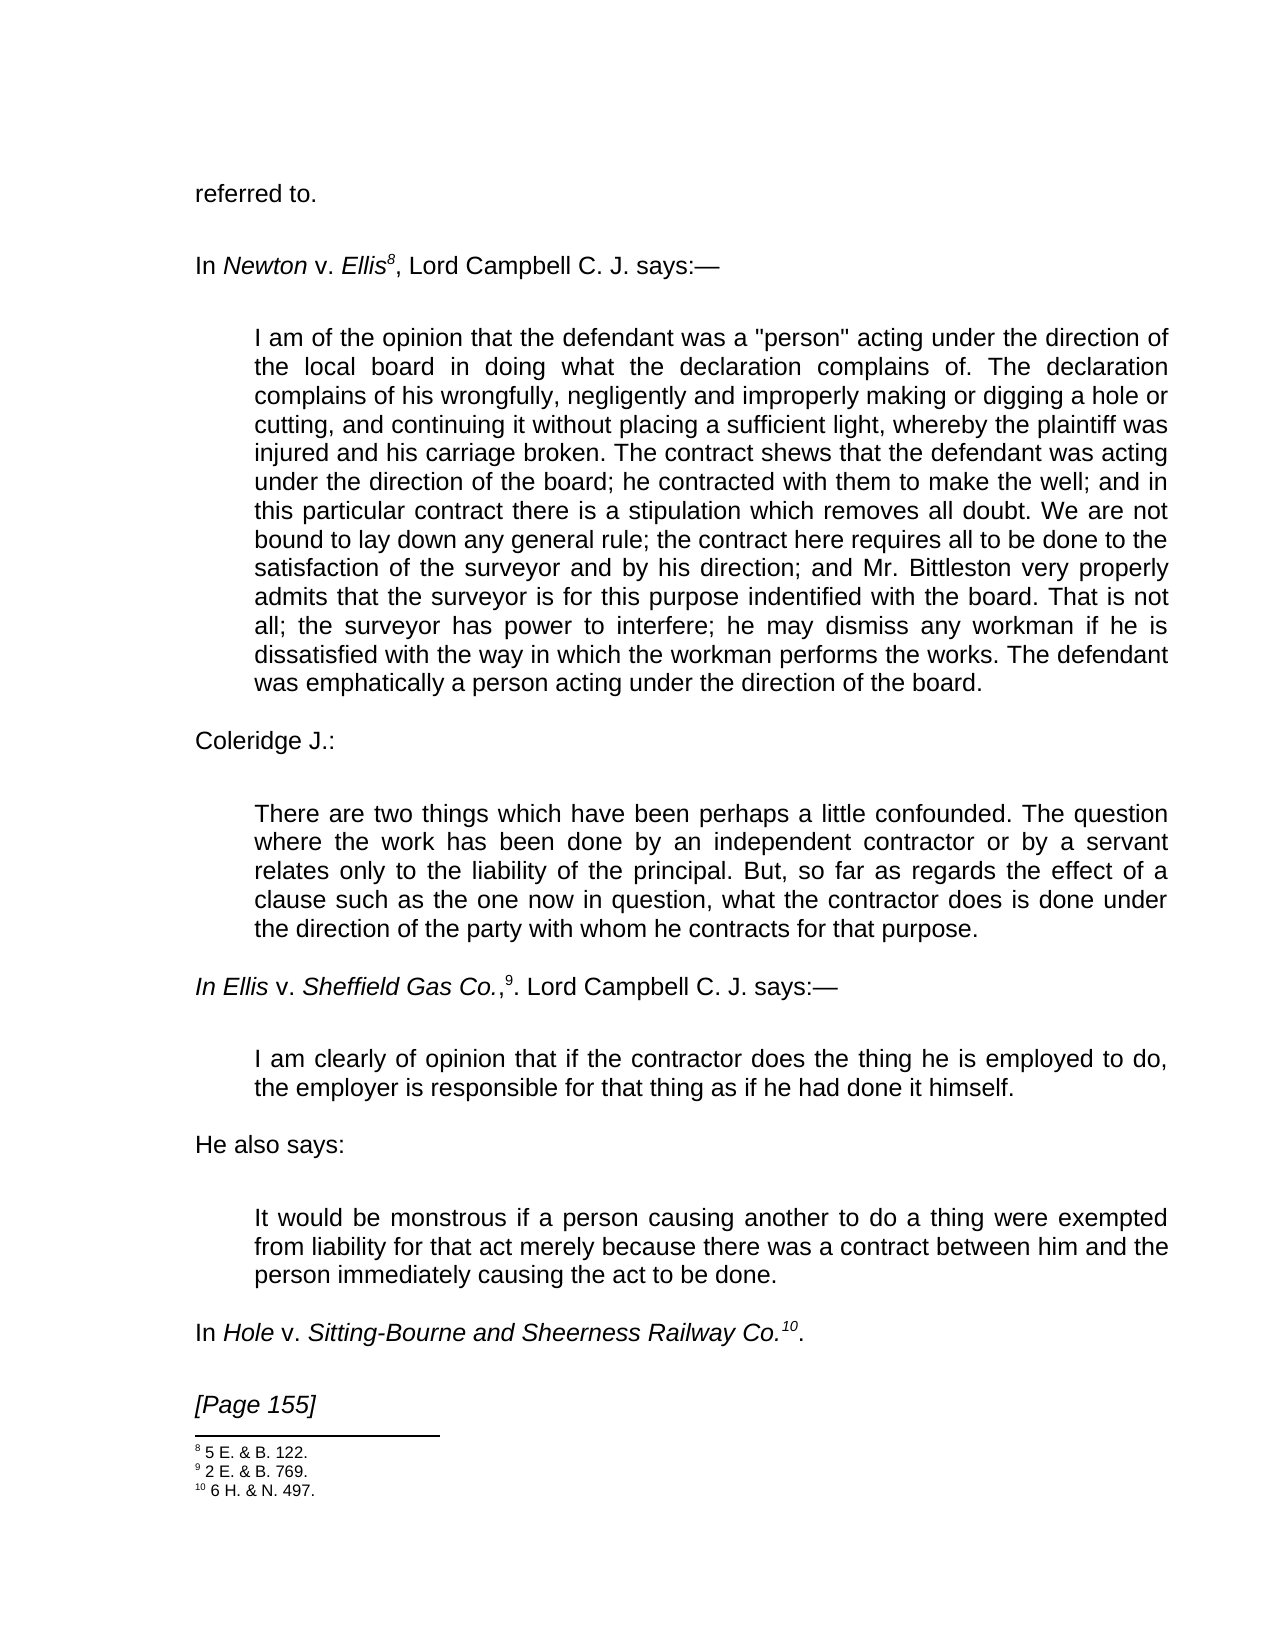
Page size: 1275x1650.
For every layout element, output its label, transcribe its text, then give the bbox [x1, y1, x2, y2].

text I am clearly of opinion that if the contractor does the thing he is employed to do, the employer is responsible for that thing as if he had done it himself. [254, 1044, 1170, 1101]
text In Ellis v. Sheffield Gas Co.,. Lord Campbell C. J. says:— [195, 971, 1170, 1000]
text Coleridge J.: [195, 726, 1170, 755]
text I am of the opinion that the defendant was a "person" acting under the direction of the local board in doing what the declaration complains of. The declaration complains of his wrongfully, negligently and improperly making or digging a hole or cutting, and continuing it without placing a sufficient light, whereby the plaintiff was injured and his carriage broken. The contract shews that the defendant was acting under the direction of the board; he contracted with them to make the well; and in this particular contract there is a stipulation which removes all doubt. We are not bound to lay down any general rule; the contract here requires all to be done to the satisfaction of the surveyor and by his direction; and Mr. Bittleston very properly admits that the surveyor is for this purpose indentified with the board. That is not all; the surveyor has power to interfere; he may dismiss any workman if he is dissatisfied with the way in which the workman performs the works. The defendant was emphatically a person acting under the direction of the board. [254, 323, 1170, 697]
text In Newton v. Ellis, Lord Campbell C. J. says:— [195, 251, 1170, 280]
text He also says: [195, 1130, 1170, 1159]
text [195, 179, 1170, 207]
text [Page 155] [195, 1390, 1170, 1419]
text In Hole v. Sitting-Bourne and Sheerness Railway Co.. [195, 1318, 1170, 1347]
text It would be monstrous if a person causing another to do a thing were exempted from liability for that act merely because there was a contract between him and the person immediately causing the act to be done. [254, 1203, 1170, 1289]
text There are two things which have been perhaps a little confounded. The question where the work has been done by an independent contractor or by a servant relates only to the liability of the principal. But, so far as regards the effect of a clause such as the one now in question, what the contractor does is done under the direction of the party with whom he contracts for that purpose. [254, 798, 1170, 942]
